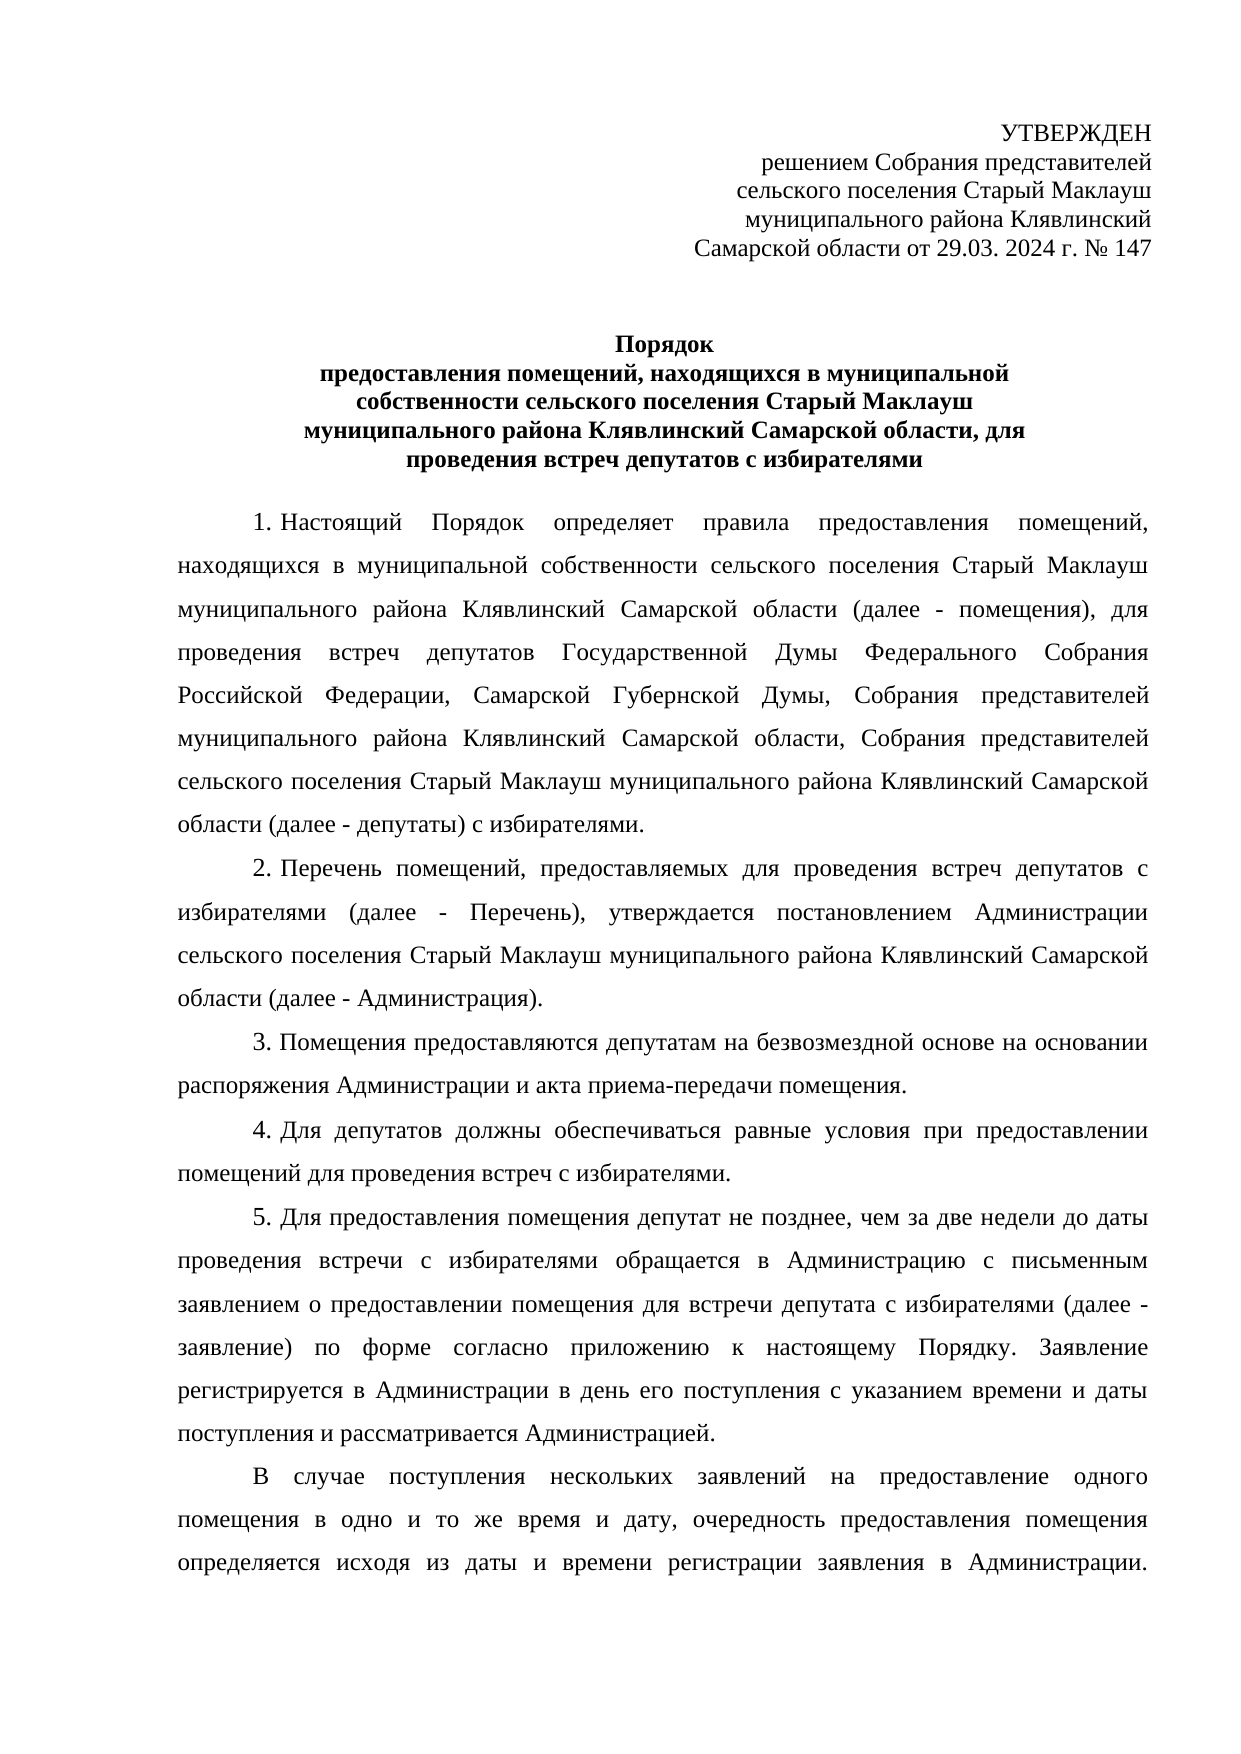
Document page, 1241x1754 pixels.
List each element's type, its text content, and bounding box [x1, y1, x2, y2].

list Помещения предоставляются депутатам на безвозмездной основе на основании распоряжения Администрации и акта приема-передачи помещения. [177, 1026, 1149, 1099]
list Перечень помещений, предоставляемых для проведения встреч депутатов с избирателями (далее - Перечень), утверждается постановлением Администрации сельского поселения Старый Маклауш муниципального района Клявлинский Самарской области (далее - Администрация). [177, 852, 1149, 1012]
list Для предоставления помещения депутат не позднее, чем за две недели до даты проведения встречи с избирателями обращается в Администрацию с письменным заявлением о предоставлении помещения для встречи депутата с избирателями (далее - заявление) по форме согласно приложению к настоящему Порядку. Заявление регистрируется в Администрации в день его поступления с указанием времени и даты поступления и рассматривается Администрацией. [177, 1201, 1149, 1447]
list Настоящий Порядок определяет правила предоставления помещений, находящихся в муниципальной собственности сельского поселения Старый Маклауш муниципального района Клявлинский Самарской области (далее - помещения), для проведения встреч депутатов Государственной Думы Федерального Собрания Российской Федерации, Самарской Губернской Думы, Собрания представителей муниципального района Клявлинский Самарской области, Собрания представителей сельского поселения Старый Маклауш муниципального района Клявлинский Самарской области (далее - депутаты) с избирателями. [177, 506, 1149, 838]
text муниципального района Клявлинский [177, 204, 1152, 233]
text УТВЕРЖДЕН [177, 118, 1152, 147]
text предоставления помещений, находящихся в муниципальной собственности сельского поселения Старый Маклауш муниципального района Клявлинский Самарской области, для проведения встреч депутатов с избирателями [273, 358, 1056, 473]
text решением Собрания представителей [177, 147, 1152, 176]
text Порядок [273, 329, 1056, 358]
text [177, 1461, 1149, 1576]
list Для депутатов должны обеспечиваться равные условия при предоставлении помещений для проведения встреч с избирателями. [177, 1114, 1149, 1187]
text Самарской области от 29.03. 2024 г. № 147 [177, 233, 1152, 262]
text сельского поселения Старый Маклауш [177, 176, 1152, 204]
